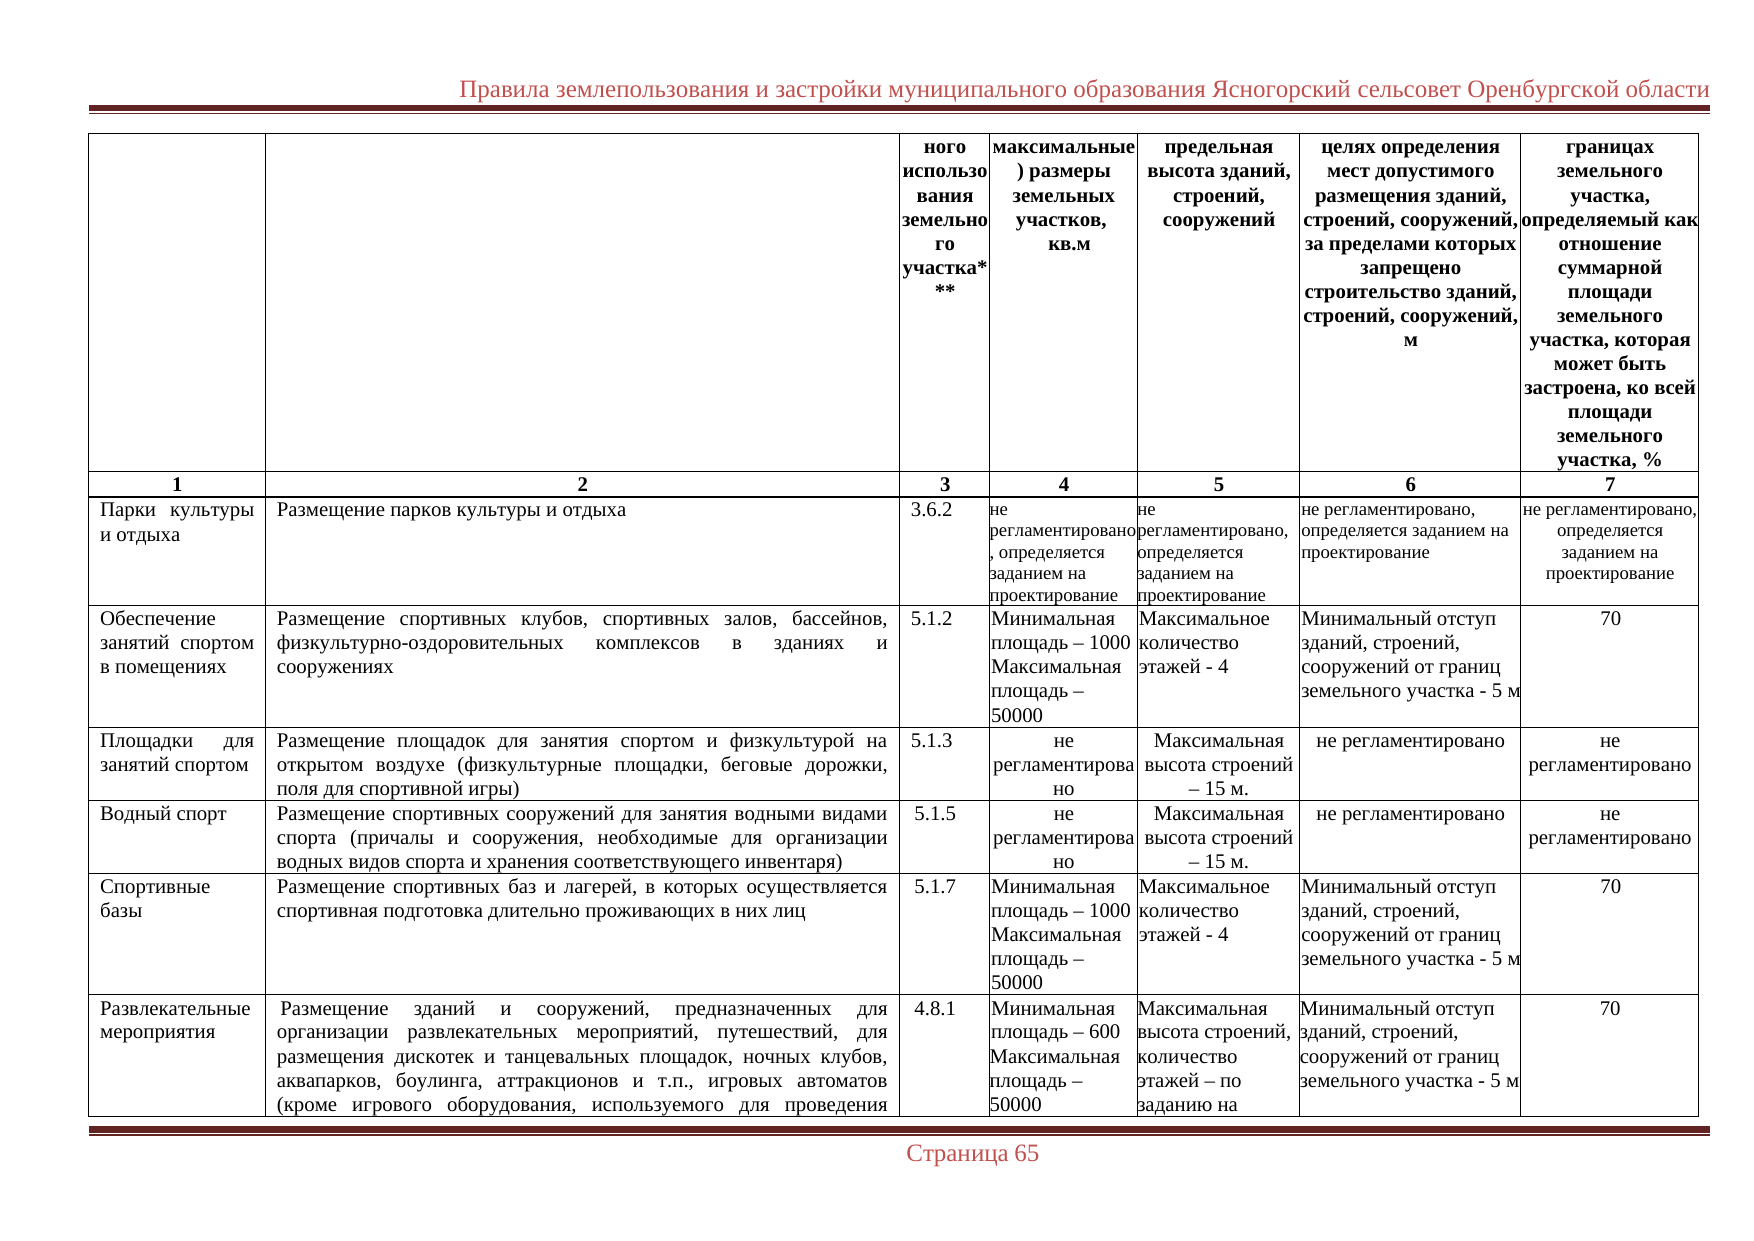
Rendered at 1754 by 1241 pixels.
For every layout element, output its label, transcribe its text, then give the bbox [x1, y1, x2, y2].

table_cell Минимальная площадь – 1000 Максимальная площадь – 50000 [990, 874, 1137, 994]
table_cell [1138, 134, 1299, 471]
table_cell не регламентировано, определяется заданием на проектирование [1521, 498, 1698, 605]
table_cell не регламентировано, определяется заданием на проектирование [1138, 498, 1299, 605]
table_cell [990, 995, 1137, 1116]
table_cell 3 [900, 472, 989, 496]
table_cell не регламентировано, определяется заданием на проектирование [990, 498, 1137, 605]
table_cell не регламентировано [1300, 801, 1520, 873]
table_cell 5 [1138, 472, 1299, 496]
table_cell 6 [1300, 472, 1520, 496]
table_cell Минимальная площадь – 1000 Максимальная площадь – 50000 [990, 606, 1137, 727]
table_cell 5.1.5 [900, 801, 989, 873]
table_cell Размещение спортивных баз и лагерей, в которых осуществляется спортивная подготовка длительно проживающих в них лиц [266, 874, 899, 994]
table_cell 3.6.2 [900, 498, 989, 605]
table_cell 1 [89, 472, 265, 496]
table_cell Минимальный отступ зданий, строений, сооружений от границ земельного участка - 5 м [1300, 606, 1520, 727]
table_cell не регламентировано [1521, 728, 1698, 800]
table_cell Спортивные базы [89, 874, 265, 994]
table_cell 5.1.3 [900, 728, 989, 800]
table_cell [1300, 134, 1520, 471]
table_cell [1521, 134, 1698, 471]
table_cell 4 [990, 472, 1137, 496]
table_cell Минимальный отступ зданий, строений, сооружений от границ земельного участка - 5 м [1300, 874, 1520, 994]
table_cell Парки культуры и отдыха [89, 498, 265, 605]
table_cell Размещение спортивных сооружений для занятия водными видами спорта (причалы и сооружения, необходимые для организации водных видов спорта и хранения соответствующего инвентаря) [266, 801, 899, 873]
table_cell не регламентировано, определяется заданием на проектирование [1300, 498, 1520, 605]
table_cell 5.1.7 [900, 874, 989, 994]
table_cell 2 [266, 472, 899, 496]
table_cell не регламентировано [990, 728, 1137, 800]
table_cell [1138, 995, 1299, 1116]
table_cell не регламентировано [1300, 728, 1520, 800]
table_cell не регламентировано [1521, 801, 1698, 873]
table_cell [266, 995, 899, 1116]
table_cell 5.1.2 [900, 606, 989, 727]
table_cell Обеспечение занятий спортом в помещениях [89, 606, 265, 727]
table_cell 70 [1521, 606, 1698, 727]
table_cell Площадки для занятий спортом [89, 728, 265, 800]
table_cell 4.8.1 [900, 995, 989, 1116]
table_cell Размещение парков культуры и отдыха [266, 498, 899, 605]
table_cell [89, 995, 265, 1116]
table_cell Максимальная высота строений – 15 м. [1138, 801, 1299, 873]
table_cell Максимальное количество этажей - 4 [1138, 874, 1299, 994]
table_cell 70 [1521, 874, 1698, 994]
table_cell Водный спорт [89, 801, 265, 873]
table_cell не регламентировано [990, 801, 1137, 873]
table_cell 70 [1521, 995, 1698, 1116]
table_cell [990, 134, 1137, 471]
table_cell 7 [1521, 472, 1698, 496]
table_cell Размещение площадок для занятия спортом и физкультурой на открытом воздухе (физкультурные площадки, беговые дорожки, поля для спортивной игры) [266, 728, 899, 800]
table_cell Максимальная высота строений – 15 м. [1138, 728, 1299, 800]
table_cell Максимальное количество этажей - 4 [1138, 606, 1299, 727]
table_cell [1300, 995, 1520, 1116]
table_cell Размещение спортивных клубов, спортивных залов, бассейнов, физкультурно-оздоровительных комплексов в зданиях и сооружениях [266, 606, 899, 727]
